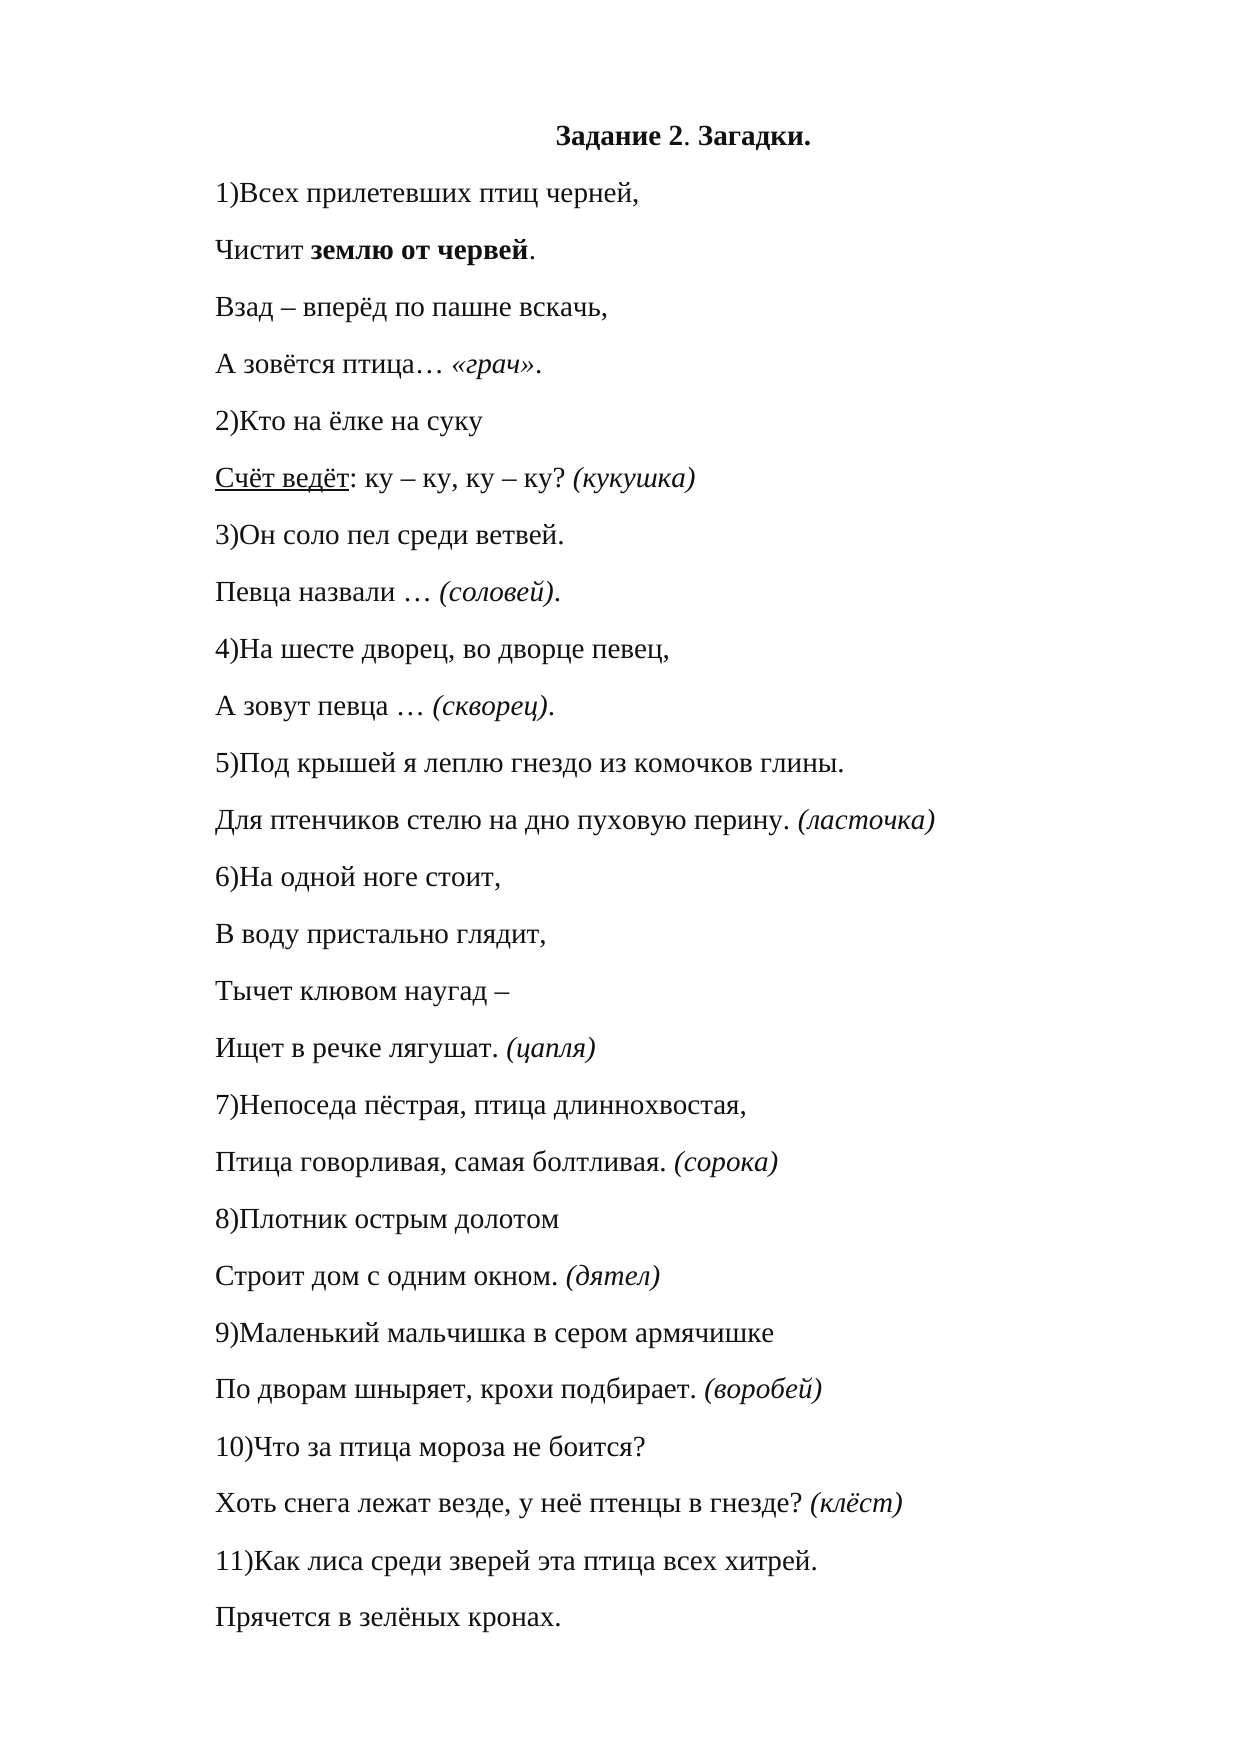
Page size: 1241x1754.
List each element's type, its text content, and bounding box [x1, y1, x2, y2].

text Тычет клювом наугад – [177, 973, 1152, 1006]
text 3)Он соло пел среди ветвей. [177, 517, 1152, 551]
text 8)Плотник острым долотом [177, 1201, 1152, 1234]
text По дворам шныряет, крохи подбирает. (воробей) [177, 1372, 1152, 1405]
text Взад – вперёд по пашне вскачь, [177, 289, 1152, 323]
text Счёт ведёт: ку – ку, ку – ку? (кукушка) [177, 460, 1152, 493]
text А зовётся птица… «грач». [177, 346, 1152, 379]
text Задание 2. Загадки. [177, 118, 1152, 152]
text А зовут певца … (скворец). [177, 688, 1152, 721]
text 4)На шесте дворец, во дворце певец, [177, 631, 1152, 664]
text 7)Непоседа пёстрая, птица длиннохвостая, [177, 1087, 1152, 1120]
text Для птенчиков стелю на дно пуховую перину. (ласточка) [177, 802, 1152, 835]
text 6)На одной ноге стоит, [177, 859, 1152, 892]
text 10)Что за птица мороза не боится? [177, 1429, 1152, 1462]
text Певца назвали … (соловей). [177, 574, 1152, 607]
text Хоть снега лежат везде, у неё птенцы в гнезде? (клёст) [177, 1486, 1152, 1519]
text 11)Как лиса среди зверей эта птица всех хитрей. [177, 1543, 1152, 1576]
text В воду пристально глядит, [177, 916, 1152, 949]
text 2)Кто на ёлке на суку [177, 403, 1152, 437]
text 5)Под крышей я леплю гнездо из комочков глины. [177, 745, 1152, 778]
text Птица говорливая, самая болтливая. (сорока) [177, 1144, 1152, 1177]
text Ищет в речке лягушат. (цапля) [177, 1030, 1152, 1063]
text 9)Маленький мальчишка в сером армячишке [177, 1315, 1152, 1348]
text Прячется в зелёных кронах. [177, 1599, 1152, 1633]
text Чистит землю от червей. [177, 232, 1152, 266]
text 1)Всех прилетевших птиц черней, [177, 175, 1152, 209]
text Строит дом с одним окном. (дятел) [177, 1258, 1152, 1291]
